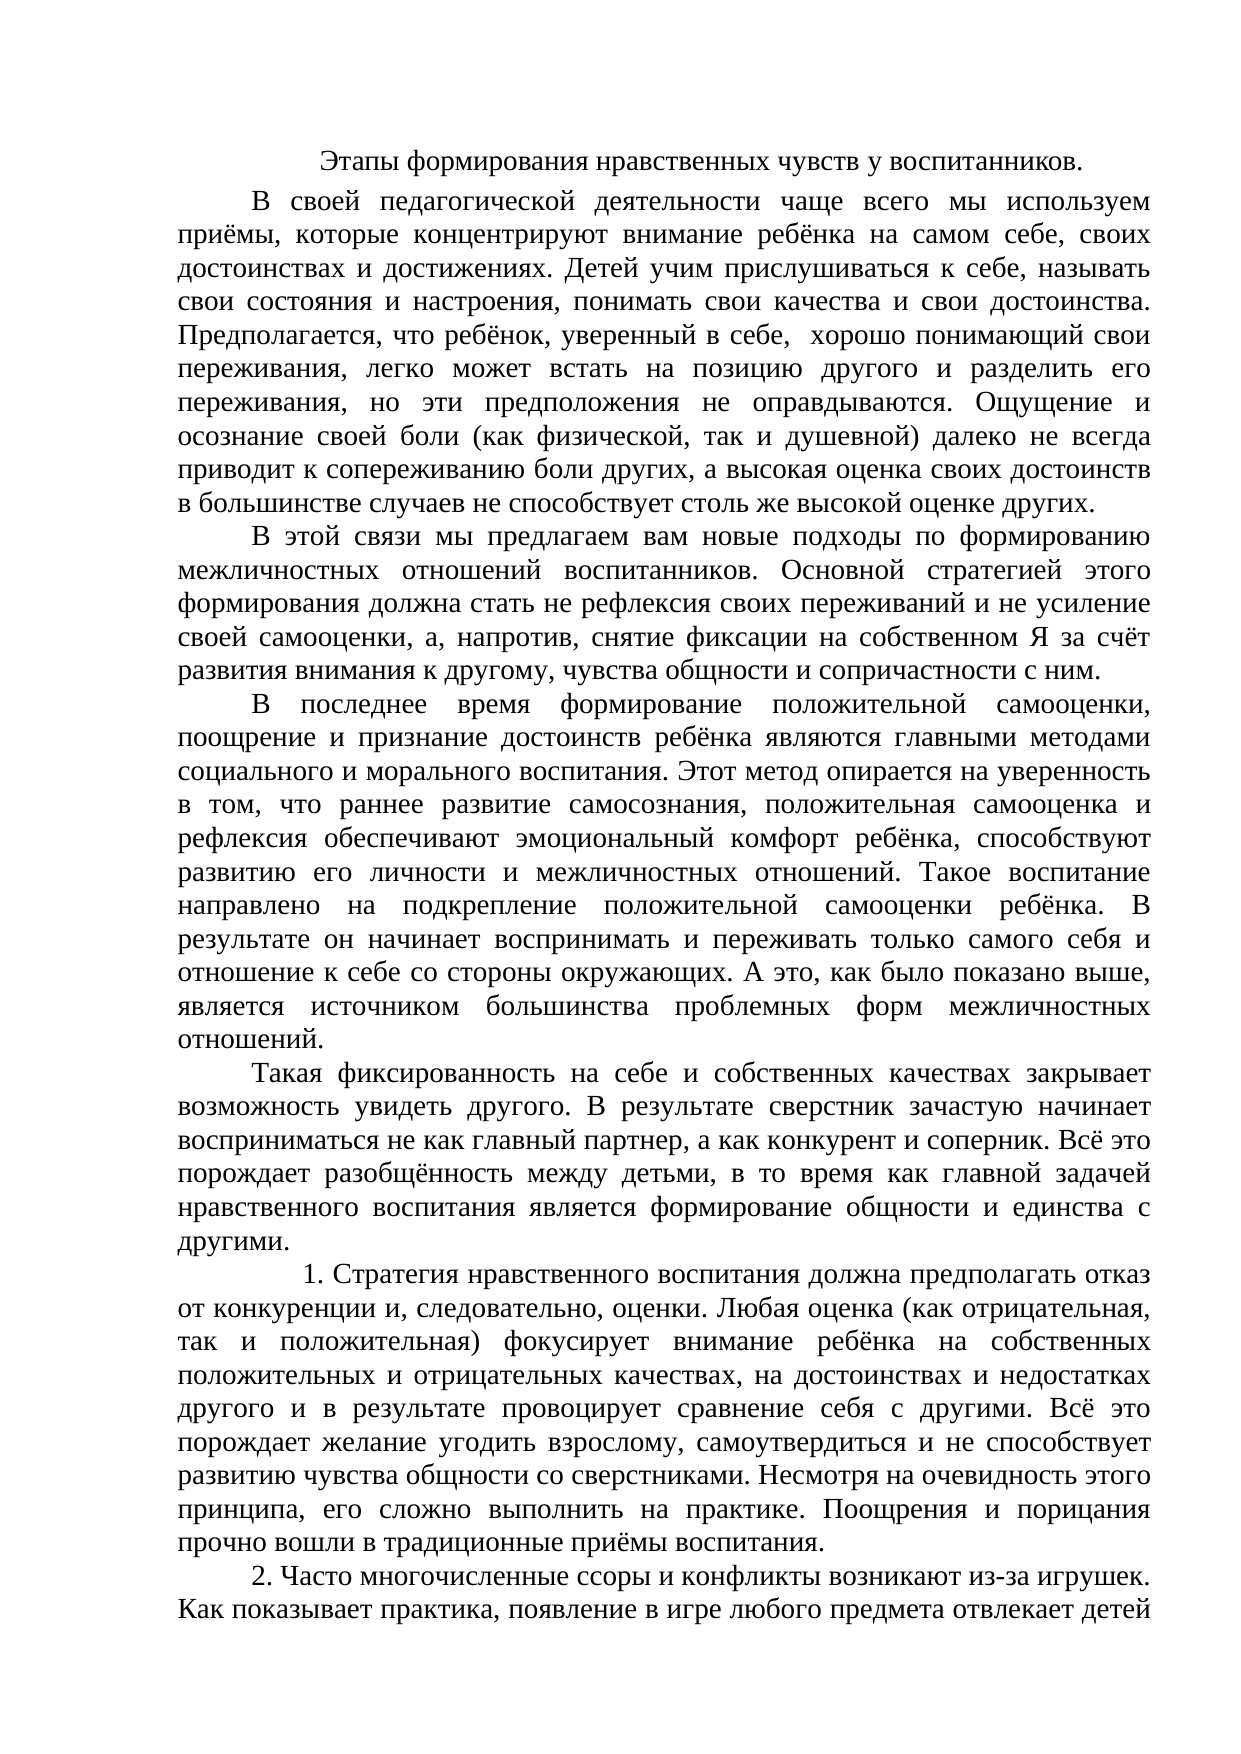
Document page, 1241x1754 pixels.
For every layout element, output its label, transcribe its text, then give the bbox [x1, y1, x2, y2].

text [177, 1558, 1152, 1625]
text Такая фиксированность на себе и собственных качествах закрывает возможность увидеть другого. В результате сверстник зачастую начинает восприниматься не как главный партнер, а как конкурент и соперник. Всё это порождает разобщённость между детьми, в то время как главной задачей нравственного воспитания является формирование общности и единства с другими. [177, 1055, 1152, 1256]
text В своей педагогической деятельности чаще всего мы используем приёмы, которые концентрируют внимание ребёнка на самом себе, своих достоинствах и достижениях. Детей учим прислушиваться к себе, называть свои состояния и настроения, понимать свои качества и свои достоинства. Предполагается, что ребёнок, уверенный в себе, хорошо понимающий свои переживания, легко может встать на позицию другого и разделить его переживания, но эти предположения не оправдываются. Ощущение и осознание своей боли (как физической, так и душевной) далеко не всегда приводит к сопереживанию боли других, а высокая оценка своих достоинств в большинстве случаев не способствует столь же высокой оценке других. [177, 183, 1152, 518]
title Этапы формирования нравственных чувств у воспитанников. [177, 143, 1152, 177]
text В последнее время формирование положительной самооценки, поощрение и признание достоинств ребёнка являются главными методами социального и морального воспитания. Этот метод опирается на уверенность в том, что раннее развитие самосознания, положительная самооценка и рефлексия обеспечивают эмоциональный комфорт ребёнка, способствуют развитию его личности и межличностных отношений. Такое воспитание направлено на подкрепление положительной самооценки ребёнка. В результате он начинает воспринимать и переживать только самого себя и отношение к себе со стороны окружающих. А это, как было показано выше, является источником большинства проблемных форм межличностных отношений. [177, 686, 1152, 1055]
text В этой связи мы предлагаем вам новые подходы по формированию межличностных отношений воспитанников. Основной стратегией этого формирования должна стать не рефлексия своих переживаний и не усиление своей самооценки, а, напротив, снятие фиксации на собственном Я за счёт развития внимания к другому, чувства общности и сопричастности с ним. [177, 518, 1152, 686]
text 1. Стратегия нравственного воспитания должна предполагать отказ от конкуренции и, следовательно, оценки. Любая оценка (как отрицательная, так и положительная) фокусирует внимание ребёнка на собственных положительных и отрицательных качествах, на достоинствах и недостатках другого и в результате провоцирует сравнение себя с другими. Всё это порождает желание угодить взрослому, самоутвердиться и не способствует развитию чувства общности со сверстниками. Несмотря на очевидность этого принципа, его сложно выполнить на практике. Поощрения и порицания прочно вошли в традиционные приёмы воспитания. [177, 1256, 1152, 1558]
